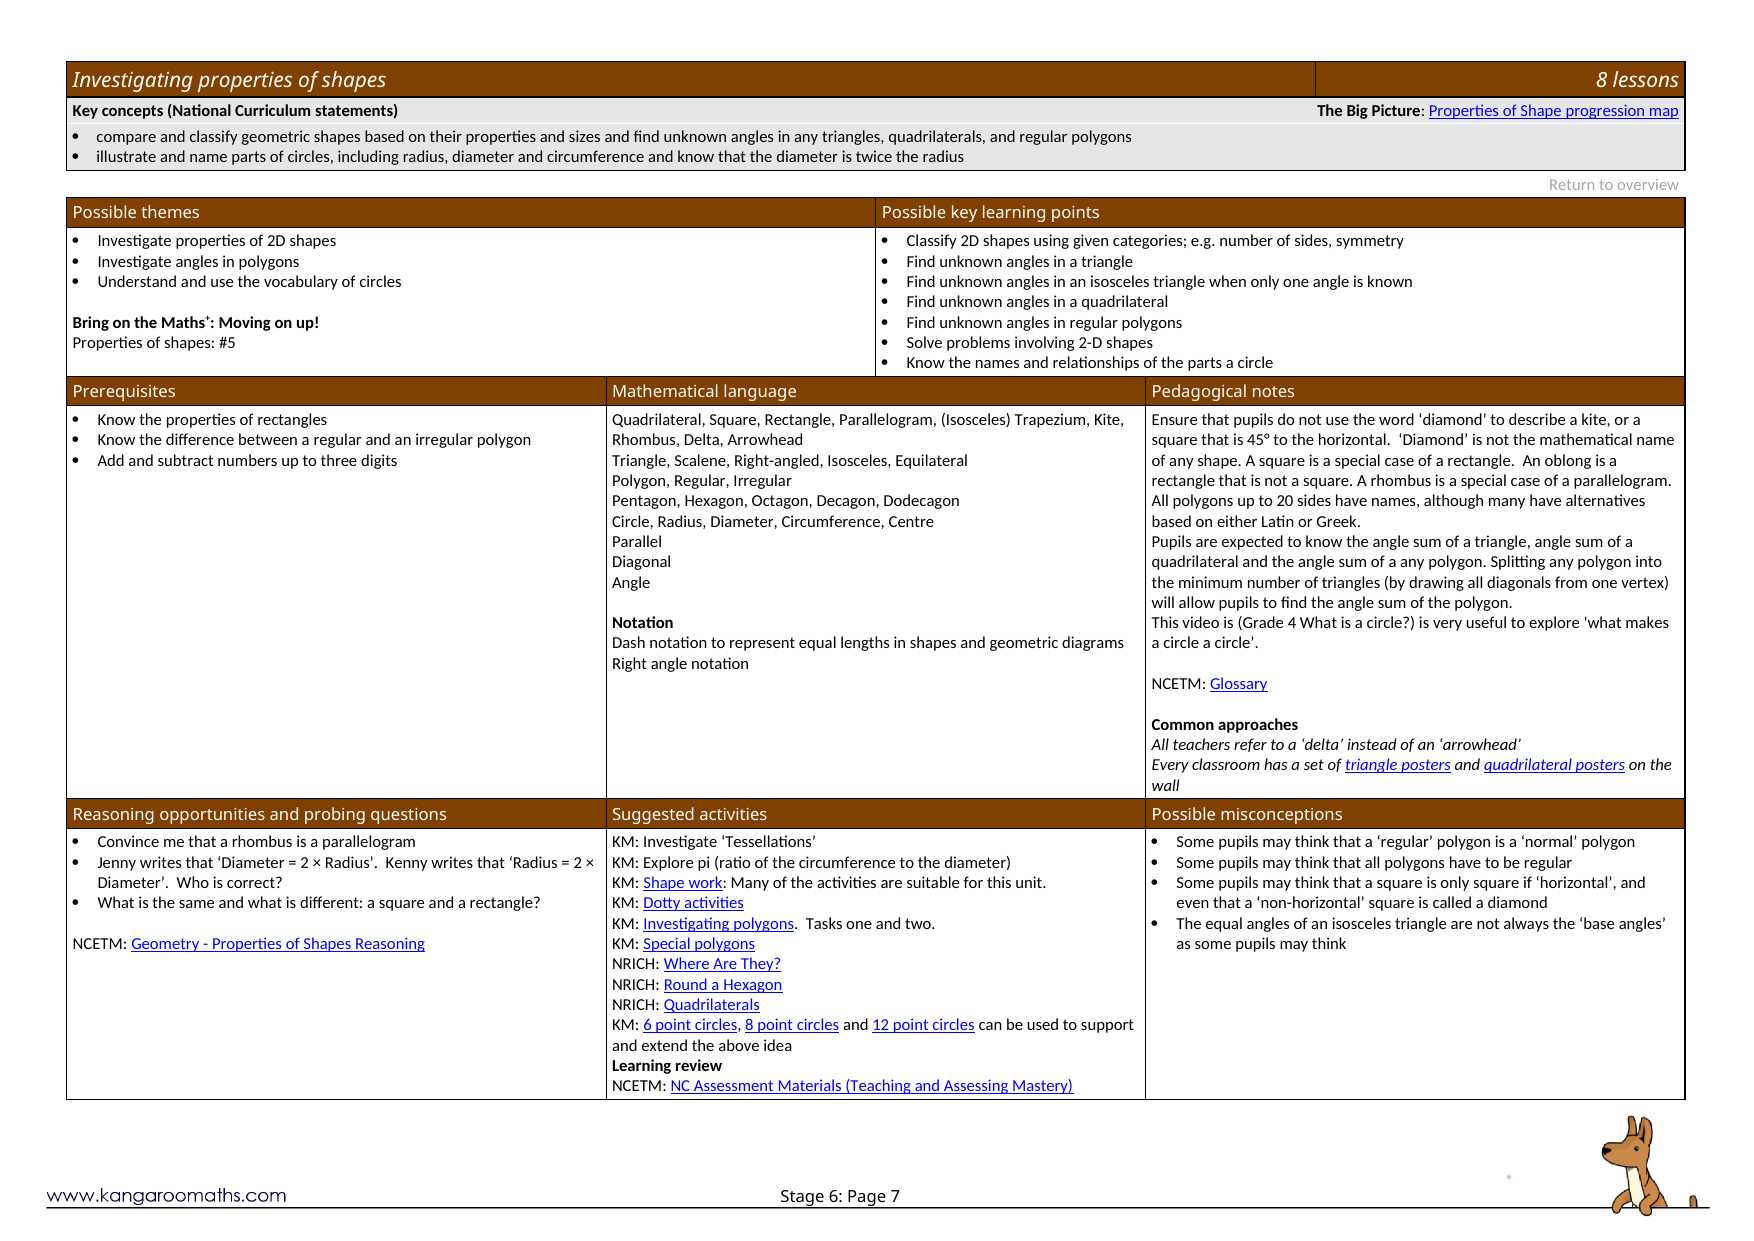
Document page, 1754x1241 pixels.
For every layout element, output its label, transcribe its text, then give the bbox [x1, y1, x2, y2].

table_cell Possible themes [67, 198, 875, 227]
table_cell Some pupils may think that a ‘regular’ polygon is a ‘normal’ polygon Some pupils may think that all polygons have to be regular Some pupils may think that a square is only square if ‘horizontal’, and even that a ‘non-horizontal’ square is called a diamond The equal angles of an isosceles triangle are not always the ‘base angles’ as some pupils may think [1146, 829, 1684, 1099]
table_cell Return to overview [67, 171, 1685, 197]
table_cell Mathematical language [607, 377, 1145, 405]
table_cell The Big Picture: Properties of Shape progression map [831, 98, 1684, 123]
table_cell Key concepts (National Curriculum statements) [67, 98, 831, 123]
table_cell Quadrilateral, Square, Rectangle, Parallelogram, (Isosceles) Trapezium, Kite, Rhombus, Delta, Arrowhead Triangle, Scalene, Right-angled, Isosceles, Equilateral Polygon, Regular, Irregular Pentagon, Hexagon, Octagon, Decagon, Dodecagon Circle, Radius, Diameter, Circumference, Centre Parallel Diagonal Angle Notation Dash notation to represent equal lengths in shapes and geometric diagrams Right angle notation [607, 406, 1145, 798]
table_cell Possible key learning points [876, 198, 1684, 227]
table_cell Ensure that pupils do not use the word ‘diamond’ to describe a kite, or a square that is 45° to the horizontal. ‘Diamond’ is not the mathematical name of any shape. A square is a special case of a rectangle. An oblong is a rectangle that is not a square. A rhombus is a special case of a parallelogram. All polygons up to 20 sides have names, although many have alternatives based on either Latin or Greek. Pupils are expected to know the angle sum of a triangle, angle sum of a quadrilateral and the angle sum of a any polygon. Splitting any polygon into the minimum number of triangles (by drawing all diagonals from one vertex) will allow pupils to find the angle sum of the polygon. This video is (Grade 4 What is a circle?) is very useful to explore 'what makes a circle a circle’. NCETM: Glossary Common approaches All teachers refer to a ‘delta’ instead of an ‘arrowhead’ Every classroom has a set of triangle posters and quadrilateral posters on the wall [1146, 406, 1684, 798]
table_cell Possible misconceptions [1146, 799, 1684, 828]
table_cell Suggested activities [607, 799, 1145, 828]
table_cell Pedagogical notes [1146, 377, 1684, 405]
table_cell Reasoning opportunities and probing questions [67, 799, 606, 828]
table_header Investigating properties of shapes [67, 62, 1315, 96]
table_cell Classify 2D shapes using given categories; e.g. number of sides, symmetry Find unknown angles in a triangle Find unknown angles in an isosceles triangle when only one angle is known Find unknown angles in a quadrilateral Find unknown angles in regular polygons Solve problems involving 2-D shapes Know the names and relationships of the parts a circle [876, 228, 1684, 376]
table_header 8 lessons [1316, 62, 1684, 96]
picture [45, 1113, 1710, 1223]
table_cell Know the properties of rectangles Know the difference between a regular and an irregular polygon Add and subtract numbers up to three digits [67, 406, 606, 798]
table_cell compare and classify geometric shapes based on their properties and sizes and find unknown angles in any triangles, quadrilaterals, and regular polygons illustrate and name parts of circles, including radius, diameter and circumference and know that the diameter is twice the radius [67, 124, 1684, 170]
table_cell Convince me that a rhombus is a parallelogram Jenny writes that ‘Diameter = 2 × Radius’. Kenny writes that ‘Radius = 2 × Diameter’. Who is correct? What is the same and what is different: a square and a rectangle? NCETM: Geometry - Properties of Shapes Reasoning [67, 829, 606, 1099]
table_cell Prerequisites [67, 377, 606, 405]
table_cell KM: Investigate ‘Tessellations’ KM: Explore pi (ratio of the circumference to the diameter) KM: Shape work: Many of the activities are suitable for this unit. KM: Dotty activities KM: Investigating polygons. Tasks one and two. KM: Special polygons NRICH: Where Are They? NRICH: Round a Hexagon NRICH: Quadrilaterals KM: 6 point circles, 8 point circles and 12 point circles can be used to support and extend the above idea Learning review NCETM: NC Assessment Materials (Teaching and Assessing Mastery) [607, 829, 1145, 1099]
table_cell Investigate properties of 2D shapes Investigate angles in polygons Understand and use the vocabulary of circles Bring on the Maths+: Moving on up! Properties of shapes: #5 [67, 228, 875, 376]
